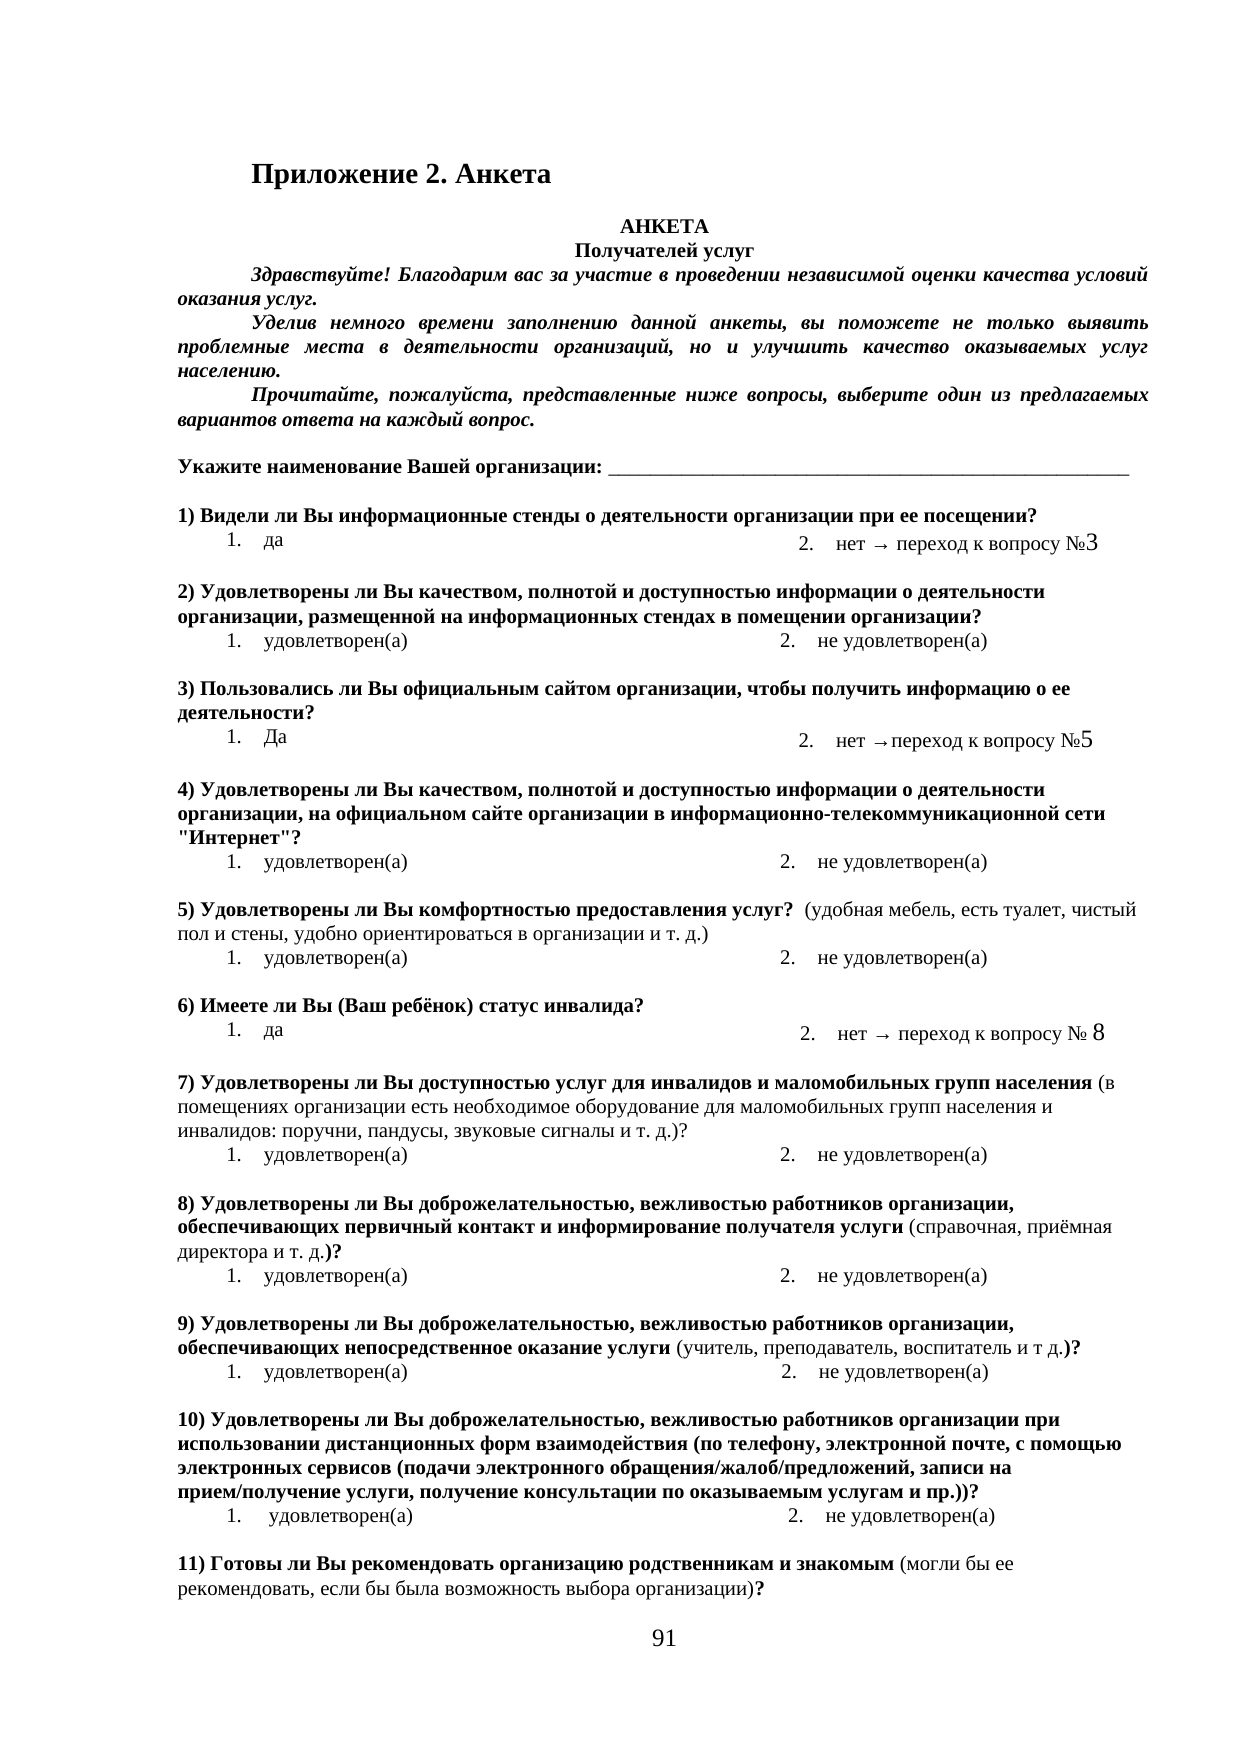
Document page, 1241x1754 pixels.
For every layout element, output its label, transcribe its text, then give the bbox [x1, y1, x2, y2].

text 3) Пользовались ли Вы официальным сайтом организации, чтобы получить информацию о ее деятельности? [177, 676, 1152, 724]
text Укажите наименование Вашей организации: __________________________________________________ [177, 454, 1152, 478]
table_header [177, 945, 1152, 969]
text АНКЕТА [177, 214, 1152, 238]
text 2) Удовлетворены ли Вы качеством, полнотой и доступностью информации о деятельности организации, размещенной на информационных стендах в помещении организации? [177, 579, 1152, 628]
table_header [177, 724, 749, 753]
text 11) Готовы ли Вы рекомендовать организацию родственникам и знакомым (могли бы ее рекомендовать, если бы была возможность выбора организации)? [177, 1551, 1152, 1599]
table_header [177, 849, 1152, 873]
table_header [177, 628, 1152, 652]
text 10) Удовлетворены ли Вы доброжелательностью, вежливостью работников организации при использовании дистанционных форм взаимодействия (по телефону, электронной почте, с помощью электронных сервисов (подачи электронного обращения/жалоб/предложений, записи на прием/получение услуги, получение консультации по оказываемым услугам и пр.))? [177, 1407, 1152, 1503]
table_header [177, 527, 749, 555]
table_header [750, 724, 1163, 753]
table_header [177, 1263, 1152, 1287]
text 5) Удовлетворены ли Вы комфортностью предоставления услуг? (удобная мебель, есть туалет, чистый пол и стены, удобно ориентироваться в организации и т. д.) [177, 897, 1152, 945]
text 9) Удовлетворены ли Вы доброжелательностью, вежливостью работников организации, обеспечивающих непосредственное оказание услуги (учитель, преподаватель, воспитатель и т д.)? [177, 1311, 1152, 1359]
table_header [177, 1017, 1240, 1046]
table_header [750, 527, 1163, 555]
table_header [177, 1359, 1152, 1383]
text Получателей услуг [177, 238, 1152, 262]
subtitle Приложение 2. Анкета [177, 156, 1152, 190]
text 7) Удовлетворены ли Вы доступностью услуг для инвалидов и маломобильных групп населения (в помещениях организации есть необходимое оборудование для маломобильных групп населения и инвалидов: поручни, пандусы, звуковые сигналы и т. д.)? [177, 1070, 1152, 1142]
text 8) Удовлетворены ли Вы доброжелательностью, вежливостью работников организации, обеспечивающих первичный контакт и информирование получателя услуги (справочная, приёмная директора и т. д.)? [177, 1190, 1152, 1263]
text 6) Имеете ли Вы (Ваш ребёнок) статус инвалида? [177, 993, 1152, 1017]
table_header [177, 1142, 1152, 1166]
text Уделив немного времени заполнению данной анкеты, вы поможете не только выявить проблемные места в деятельности организаций, но и улучшить качество оказываемых услуг населению. [177, 310, 1152, 382]
text 1) Видели ли Вы информационные стенды о деятельности организации при ее посещении? [177, 503, 1152, 527]
text Прочитайте, пожалуйста, представленные ниже вопросы, выберите один из предлагаемых вариантов ответа на каждый вопрос. [177, 382, 1152, 431]
text Здравствуйте! Благодарим вас за участие в проведении независимой оценки качества условий оказания услуг. [177, 262, 1152, 310]
text 4) Удовлетворены ли Вы качеством, полнотой и доступностью информации о деятельности организации, на официальном сайте организации в информационно-телекоммуникационной сети "Интернет"? [177, 777, 1152, 849]
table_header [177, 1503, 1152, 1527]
